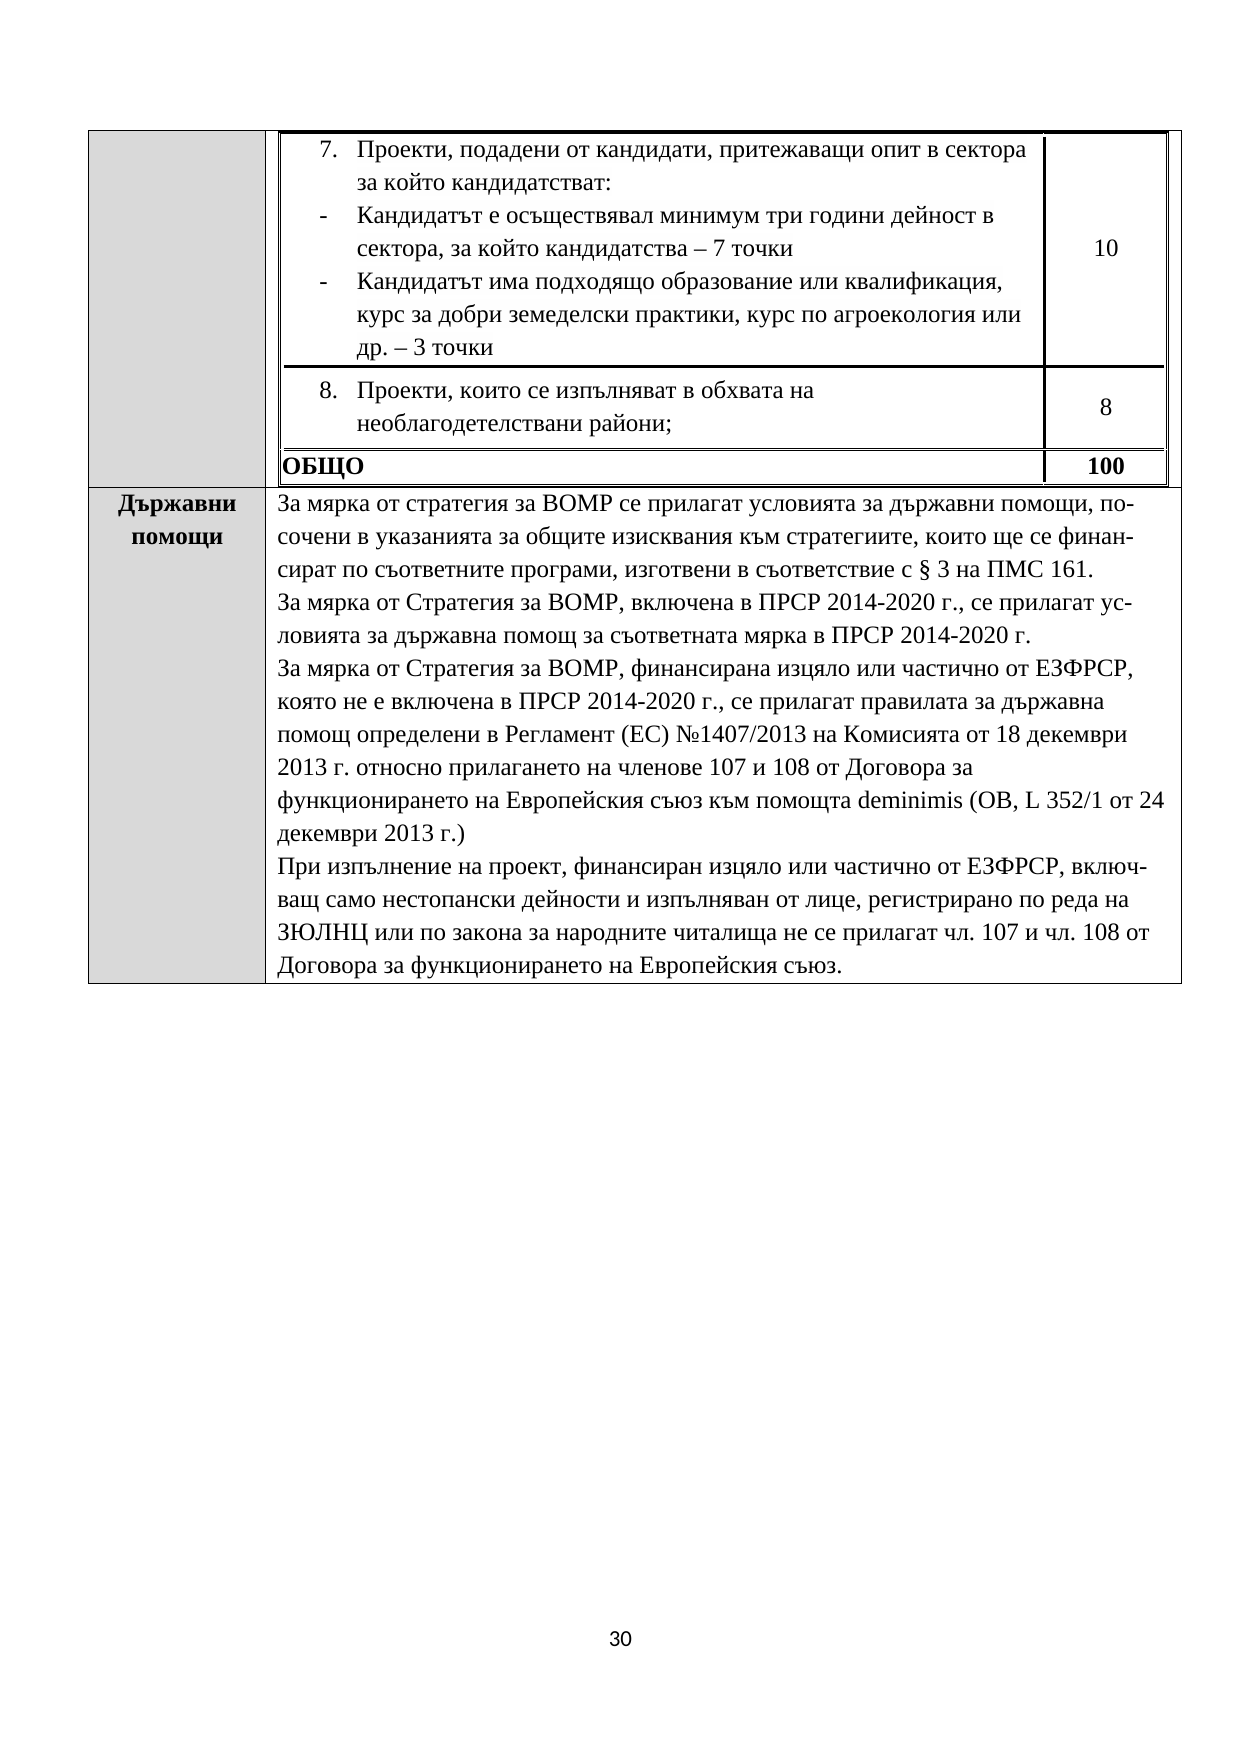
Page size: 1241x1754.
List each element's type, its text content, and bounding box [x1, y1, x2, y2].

table_cell [279, 133, 1168, 486]
table_cell [266, 131, 278, 487]
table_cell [89, 131, 265, 487]
table_cell Държавни помощи [89, 488, 265, 983]
table_cell [1169, 131, 1181, 487]
table_cell За мярка от стратегия за ВОМР се прилагат условията за държавни помощи, по-сочени в указанията за общите изисквания към стратегиите, които ще се финан-сират по съответните програми, изготвени в съответствие с § 3 на ПМС 161. За мярка от Стратегия за ВОМР, включена в ПРСР 2014-2020 г., се прилагат ус-ловията за държавна помощ за съответната мярка в ПРСР 2014-2020 г. За мярка от Стратегия за ВОМР, финансирана изцяло или частично от ЕЗФРСР, която не е включена в ПРСР 2014-2020 г., се прилагат правилата за държавна помощ определени в Регламент (ЕС) №1407/2013 на Комисията от 18 декември 2013 г. относно прилагането на членове 107 и 108 от Договора за функционирането на Европейския съюз към помощта deminimis (OB, L 352/1 от 24 декември 2013 г.) При изпълнение на проект, финансиран изцяло или частично от ЕЗФРСР, включ-ващ само нестопански дейности и изпълняван от лице, регистрирано по реда на ЗЮЛНЦ или по закона за народните читалища не се прилагат чл. 107 и чл. 108 от Договора за функционирането на Европейския съюз. [266, 488, 1181, 983]
